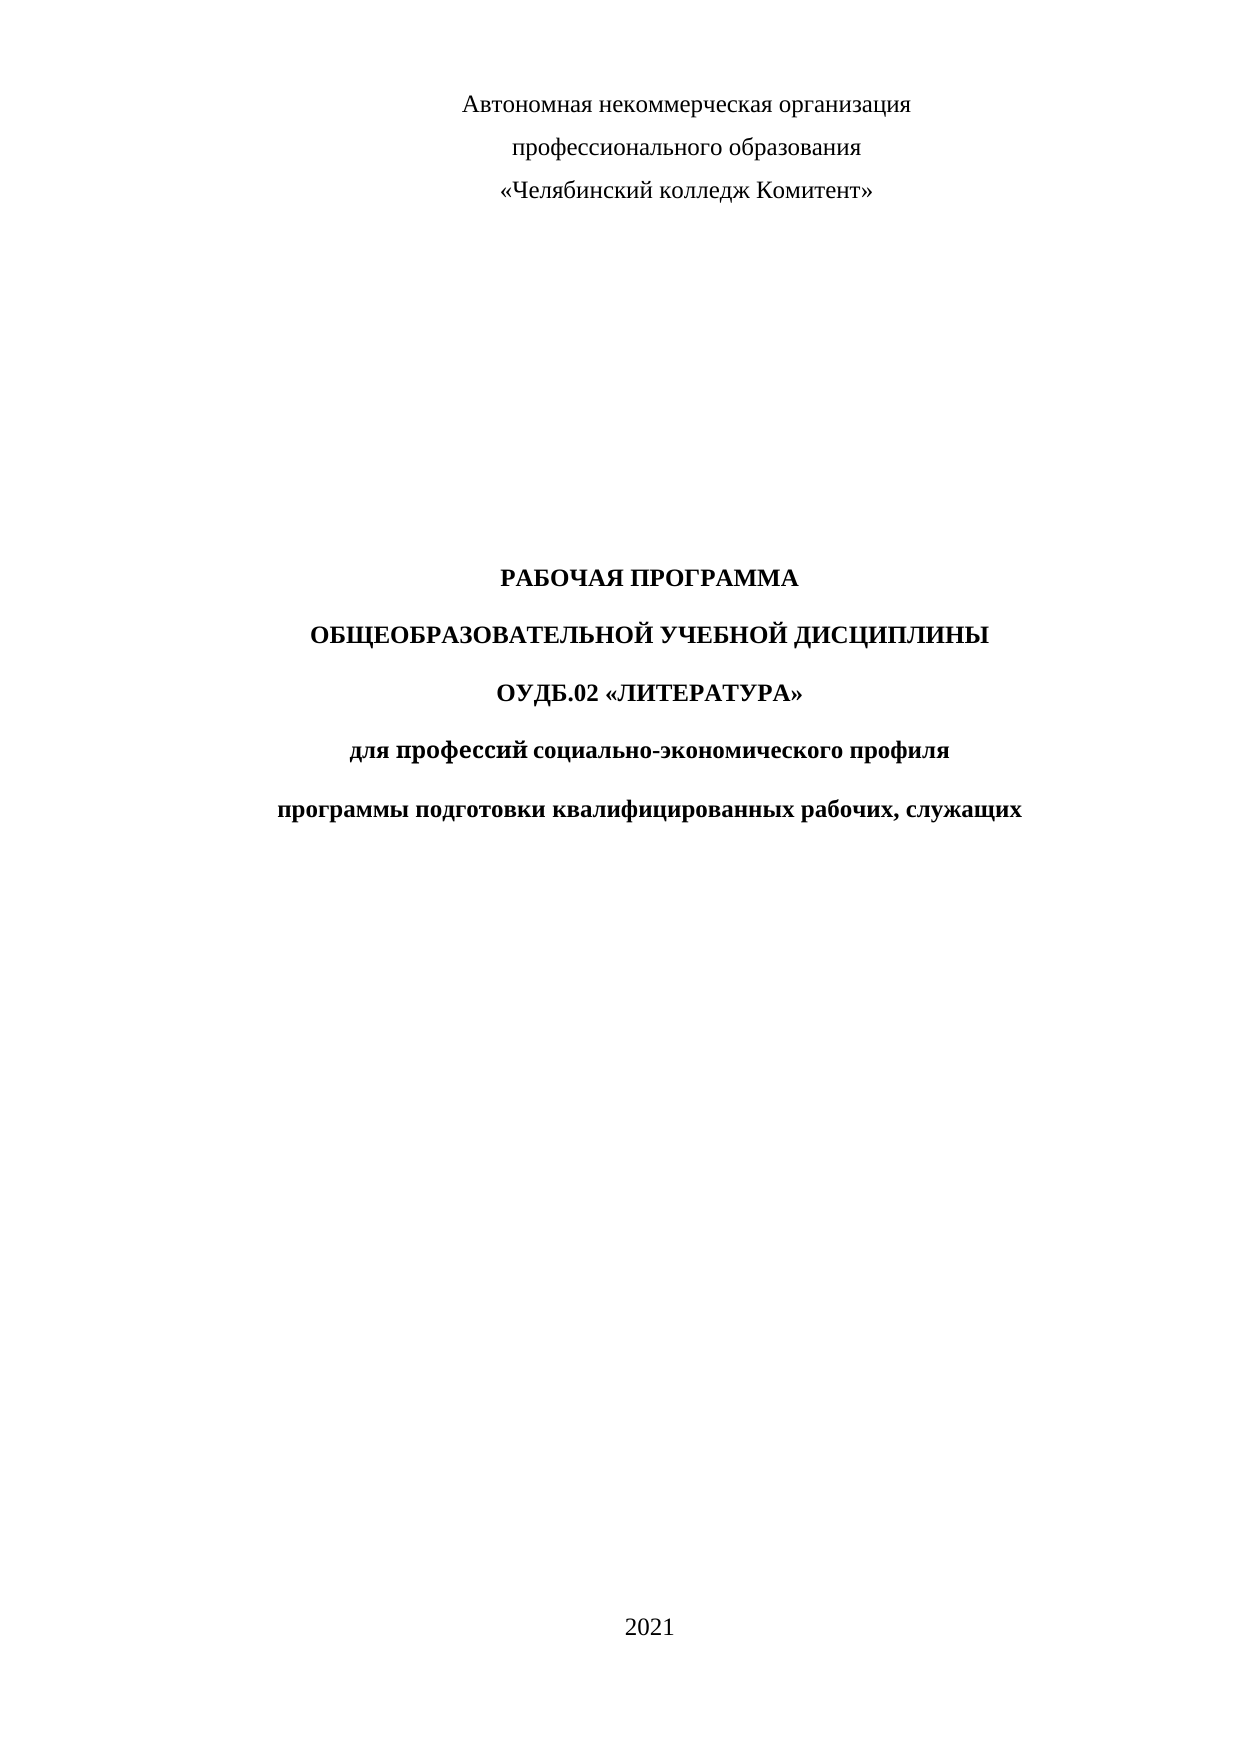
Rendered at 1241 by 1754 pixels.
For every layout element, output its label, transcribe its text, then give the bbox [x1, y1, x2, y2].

text РАБОЧАЯ ПРОГРАММА [148, 563, 1151, 592]
text «Челябинский колледж Комитент» [148, 175, 1151, 204]
text 2021 [148, 1612, 1151, 1641]
text ОБЩЕОБРАЗОВАТЕЛЬНОЙ УЧЕБНОЙ ДИСЦИПЛИНЫ [148, 621, 1151, 649]
text профессионального образования [148, 132, 1151, 161]
text программы подготовки квалифицированных рабочих, служащих [148, 794, 1151, 822]
subtitle для профессий социально-экономического профиля [148, 736, 1151, 764]
text Автономная некоммерческая организация [148, 89, 1151, 117]
text ОУДБ.02 «ЛИТЕРАТУРА» [148, 678, 1151, 707]
